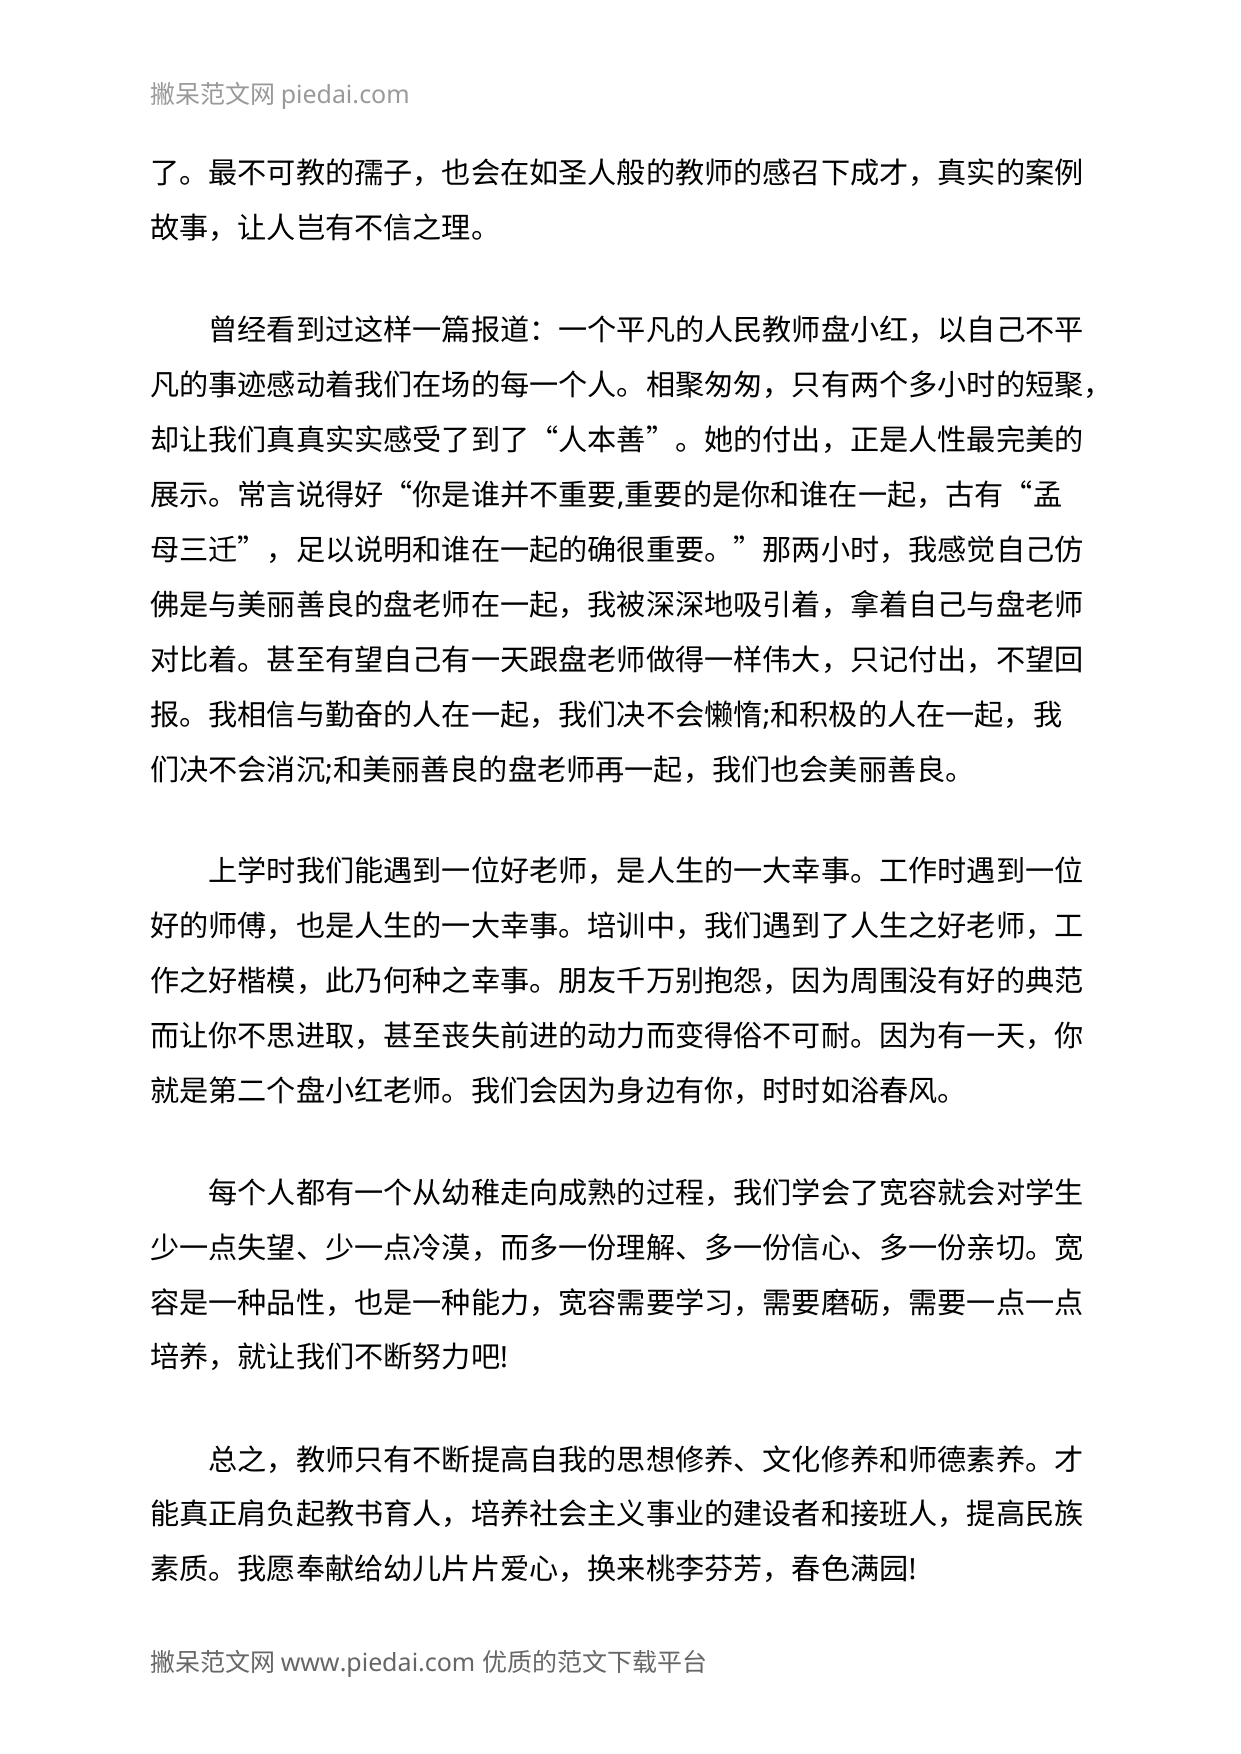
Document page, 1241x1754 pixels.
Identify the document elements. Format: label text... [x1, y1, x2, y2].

text 总之，教师只有不断提高自我的思想修养、文化修养和师德素养。才能真正肩负起教书育人，培养社会主义事业的建设者和接班人，提高民族素质。我愿奉献给幼儿片片爱心，换来桃李芬芳，春色满园! [150, 1436, 1090, 1588]
text 上学时我们能遇到一位好老师，是人生的一大幸事。工作时遇到一位好的师傅，也是人生的一大幸事。培训中，我们遇到了人生之好老师，工作之好楷模，此乃何种之幸事。朋友千万别抱怨，因为周围没有好的典范而让你不思进取，甚至丧失前进的动力而变得俗不可耐。因为有一天，你就是第二个盘小红老师。我们会因为身边有你，时时如浴春风。 [150, 848, 1090, 1110]
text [150, 150, 1090, 247]
text 每个人都有一个从幼稚走向成熟的过程，我们学会了宽容就会对学生少一点失望、少一点冷漠，而多一份理解、多一份信心、多一份亲切。宽容是一种品性，也是一种能力，宽容需要学习，需要磨砺，需要一点一点培养，就让我们不断努力吧! [150, 1169, 1090, 1376]
text 曾经看到过这样一篇报道：一个平凡的人民教师盘小红，以自己不平凡的事迹感动着我们在场的每一个人。相聚匆匆，只有两个多小时的短聚，却让我们真真实实感受了到了“人本善”。她的付出，正是人性最完美的展示。常言说得好“你是谁并不重要,重要的是你和谁在一起，古有“孟母三迁”，足以说明和谁在一起的确很重要。”那两小时，我感觉自己仿佛是与美丽善良的盘老师在一起，我被深深地吸引着，拿着自己与盘老师对比着。甚至有望自己有一天跟盘老师做得一样伟大，只记付出，不望回报。我相信与勤奋的人在一起，我们决不会懒惰;和积极的人在一起，我们决不会消沉;和美丽善良的盘老师再一起，我们也会美丽善良。 [150, 307, 1090, 788]
